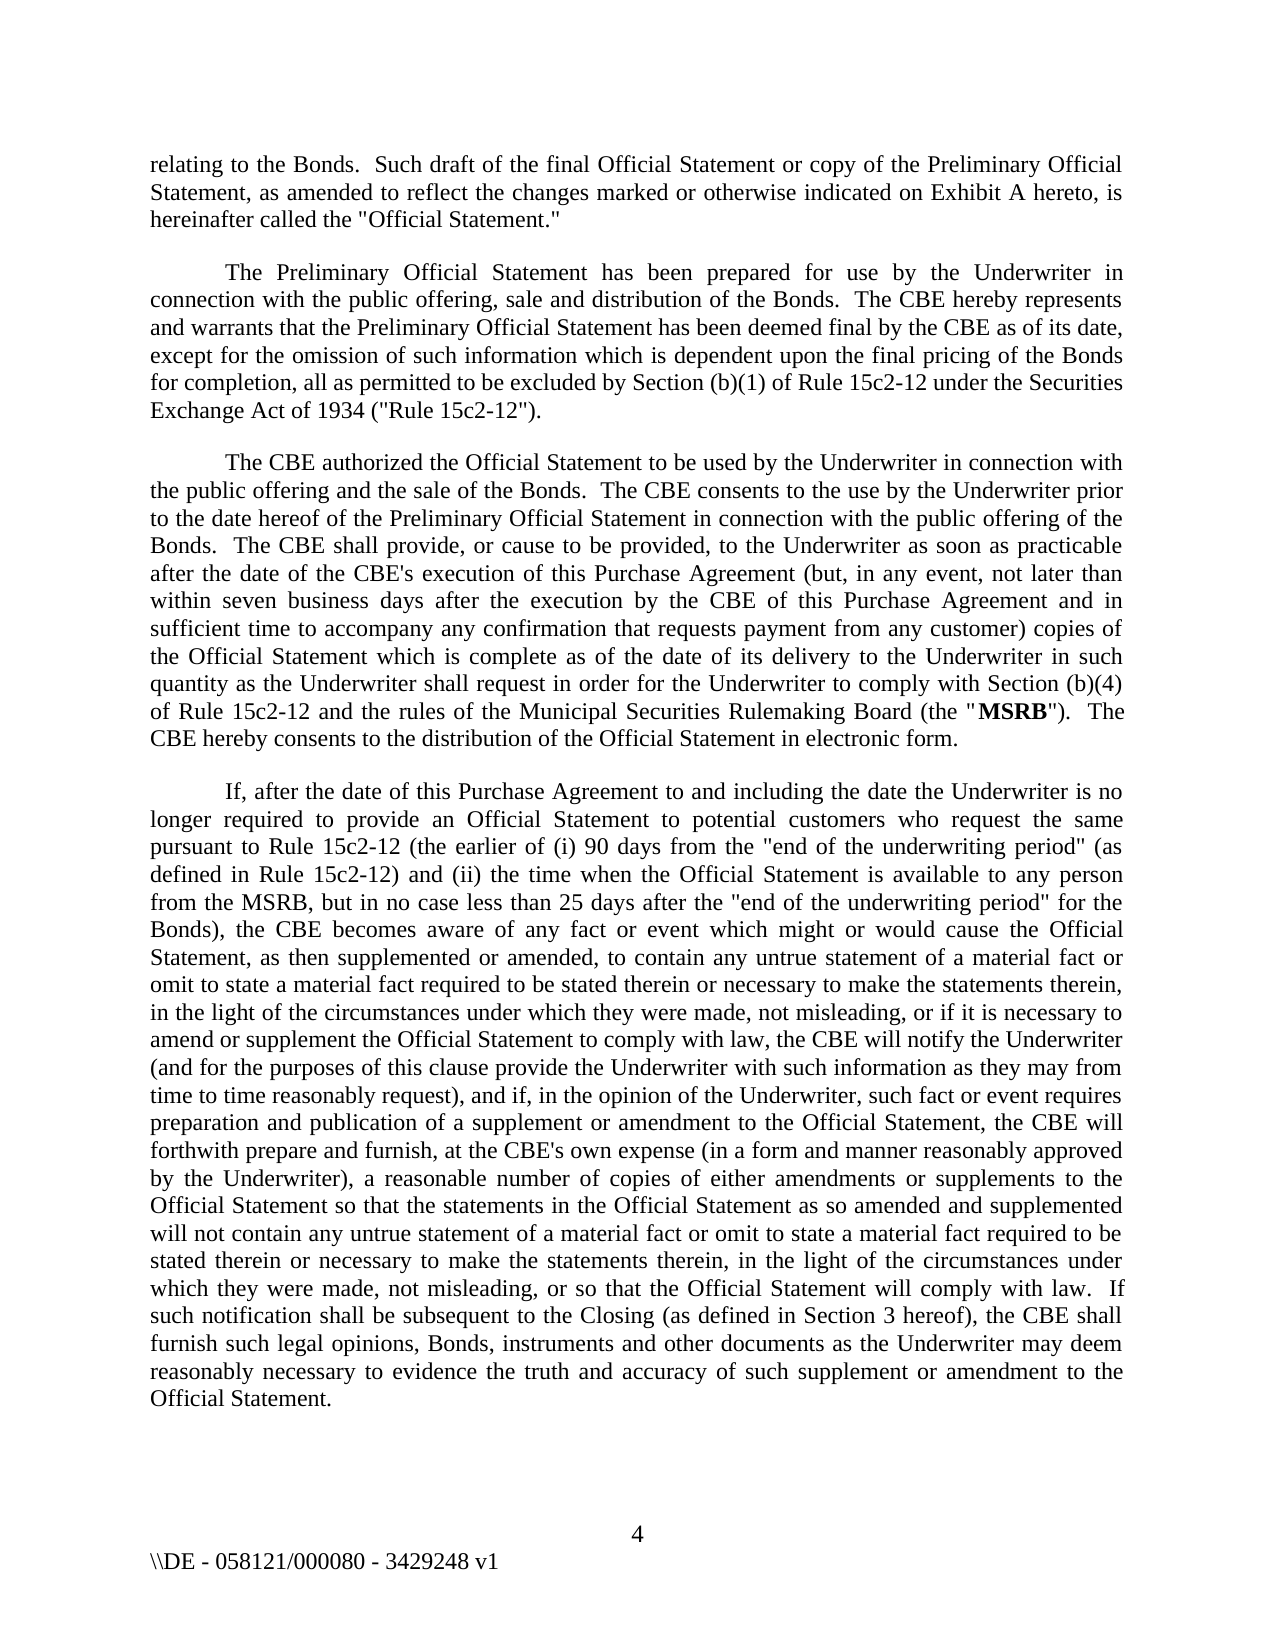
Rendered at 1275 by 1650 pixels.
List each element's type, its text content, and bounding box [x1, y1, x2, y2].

text If, after the date of this Purchase Agreement to and including the date the Underwriter is no longer required to provide an Official Statement to potential customers who request the same pursuant to Rule 15c2-12 (the earlier of (i) 90 days from the "end of the underwriting period" (as defined in Rule 15c2-12) and (ii) the time when the Official Statement is available to any person from the MSRB, but in no case less than 25 days after the "end of the underwriting period" for the Bonds), the CBE becomes aware of any fact or event which might or would cause the Official Statement, as then supplemented or amended, to contain any untrue statement of a material fact or omit to state a material fact required to be stated therein or necessary to make the statements therein, in the light of the circumstances under which they were made, not misleading, or if it is necessary to amend or supplement the Official Statement to comply with law, the CBE will notify the Underwriter (and for the purposes of this clause provide the Underwriter with such information as they may from time to time reasonably request), and if, in the opinion of the Underwriter, such fact or event requires preparation and publication of a supplement or amendment to the Official Statement, the CBE will forthwith prepare and furnish, at the CBE's own expense (in a form and manner reasonably approved by the Underwriter), a reasonable number of copies of either amendments or supplements to the Official Statement so that the statements in the Official Statement as so amended and supplemented will not contain any untrue statement of a material fact or omit to state a material fact required to be stated therein or necessary to make the statements therein, in the light of the circumstances under which they were made, not misleading, or so that the Official Statement will comply with law. If such notification shall be subsequent to the Closing (as defined in Section 3 hereof), the CBE shall furnish such legal opinions, Bonds, instruments and other documents as the Underwriter may deem reasonably necessary to evidence the truth and accuracy of such supplement or amendment to the Official Statement. [150, 777, 1125, 1412]
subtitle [150, 150, 1125, 233]
text The CBE authorized the Official Statement to be used by the Underwriter in connection with the public offering and the sale of the Bonds. The CBE consents to the use by the Underwriter prior to the date hereof of the Preliminary Official Statement in connection with the public offering of the Bonds. The CBE shall provide, or cause to be provided, to the Underwriter as soon as practicable after the date of the CBE's execution of this Purchase Agreement (but, in any event, not later than within seven business days after the execution by the CBE of this Purchase Agreement and in sufficient time to accompany any confirmation that requests payment from any customer) copies of the Official Statement which is complete as of the date of its delivery to the Underwriter in such quantity as the Underwriter shall request in order for the Underwriter to comply with Section (b)(4) of Rule 15c2-12 and the rules of the Municipal Securities Rulemaking Board (the "MSRB"). The CBE hereby consents to the distribution of the Official Statement in electronic form. [150, 448, 1125, 752]
text The Preliminary Official Statement has been prepared for use by the Underwriter in connection with the public offering, sale and distribution of the Bonds. The CBE hereby represents and warrants that the Preliminary Official Statement has been deemed final by the CBE as of its date, except for the omission of such information which is dependent upon the final pricing of the Bonds for completion, all as permitted to be excluded by Section (b)(1) of Rule 15c2-12 under the Securities Exchange Act of 1934 ("Rule 15c2-12"). [150, 258, 1125, 423]
